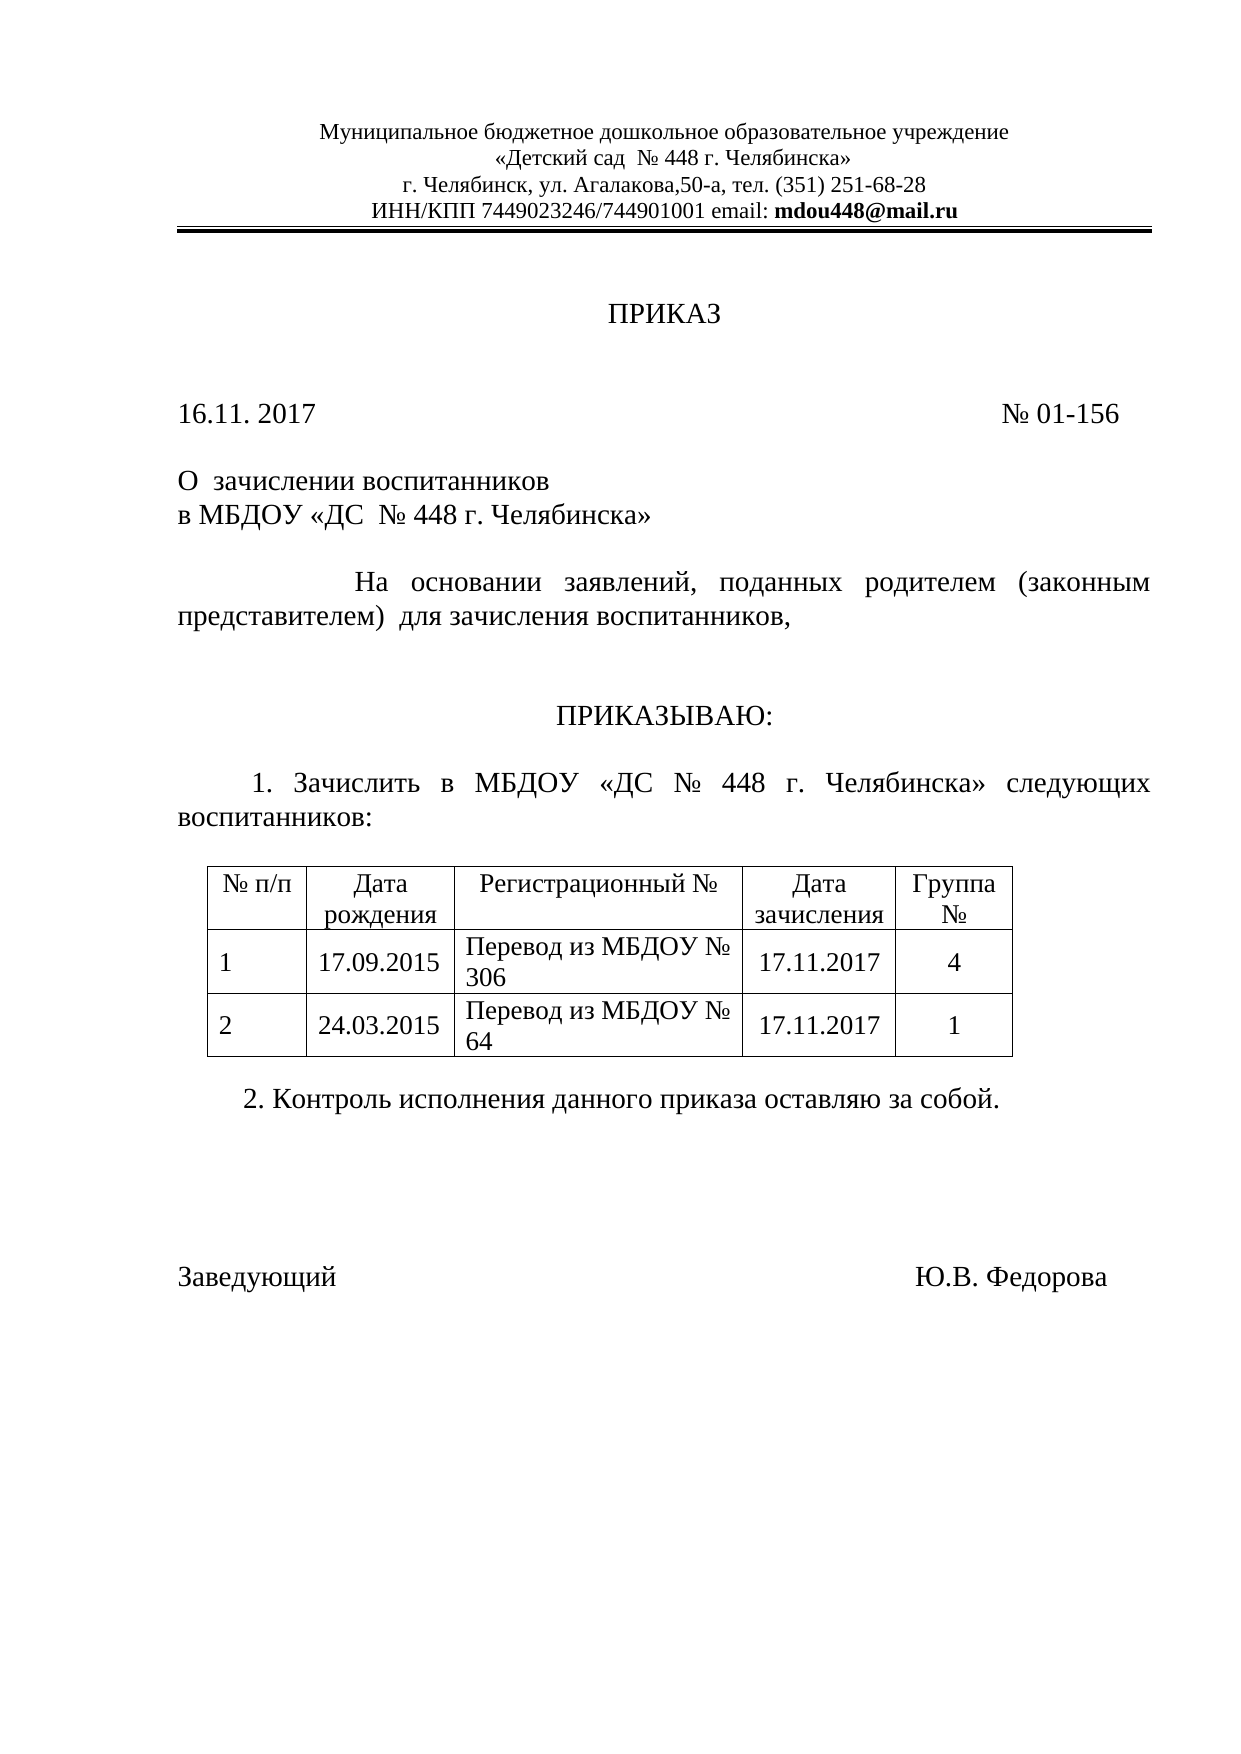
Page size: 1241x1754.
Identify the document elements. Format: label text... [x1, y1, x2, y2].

table_cell 4 [896, 930, 1012, 993]
table_cell 17.09.2015 [307, 930, 454, 993]
text 1. Зачислить в МБДОУ «ДС № 448 г. Челябинска» следующих воспитанников: [177, 765, 1152, 832]
table_header Регистрационный № [455, 867, 742, 929]
table_cell 24.03.2015 [307, 994, 454, 1056]
text О зачислении воспитанников [177, 463, 1152, 497]
table_header Дата зачисления [743, 867, 895, 929]
text ПРИКАЗЫВАЮ: [177, 698, 1152, 732]
table_cell 2 [208, 994, 306, 1056]
table_cell 17.11.2017 [743, 994, 895, 1056]
text На основании заявлений, поданных родителем (законным представителем) для зачисления воспитанников, [177, 564, 1152, 631]
text ИНН/КПП 7449023246/744901001 email: mdou448@mail.ru [177, 197, 1152, 226]
table_header Дата рождения [307, 867, 454, 929]
table_header № п/п [208, 867, 306, 929]
text г. Челябинск, ул. Агалакова,50-а, тел. (351) 251-68-28 [177, 171, 1152, 197]
text в МБДОУ «ДС № 448 г. Челябинска» [177, 497, 1152, 531]
text 16.11. 2017 № 01-156 [177, 396, 1152, 430]
text 2. Контроль исполнения данного приказа оставляю за собой. [177, 1081, 1152, 1115]
table_header Группа № [896, 867, 1012, 929]
table_cell Перевод из МБДОУ № 64 [492, 994, 742, 1056]
table_cell Перевод из МБДОУ № 306 [506, 930, 742, 993]
text Заведующий Ю.В. Федорова [177, 1259, 1152, 1293]
table_cell 1 [896, 994, 1012, 1056]
text Муниципальное бюджетное дошкольное образовательное учреждение [177, 118, 1152, 144]
table_cell 17.11.2017 [743, 930, 895, 993]
text «Детский сад № 448 г. Челябинска» [177, 144, 1152, 171]
table_cell 1 [208, 930, 306, 993]
text ПРИКАЗ [177, 296, 1152, 329]
